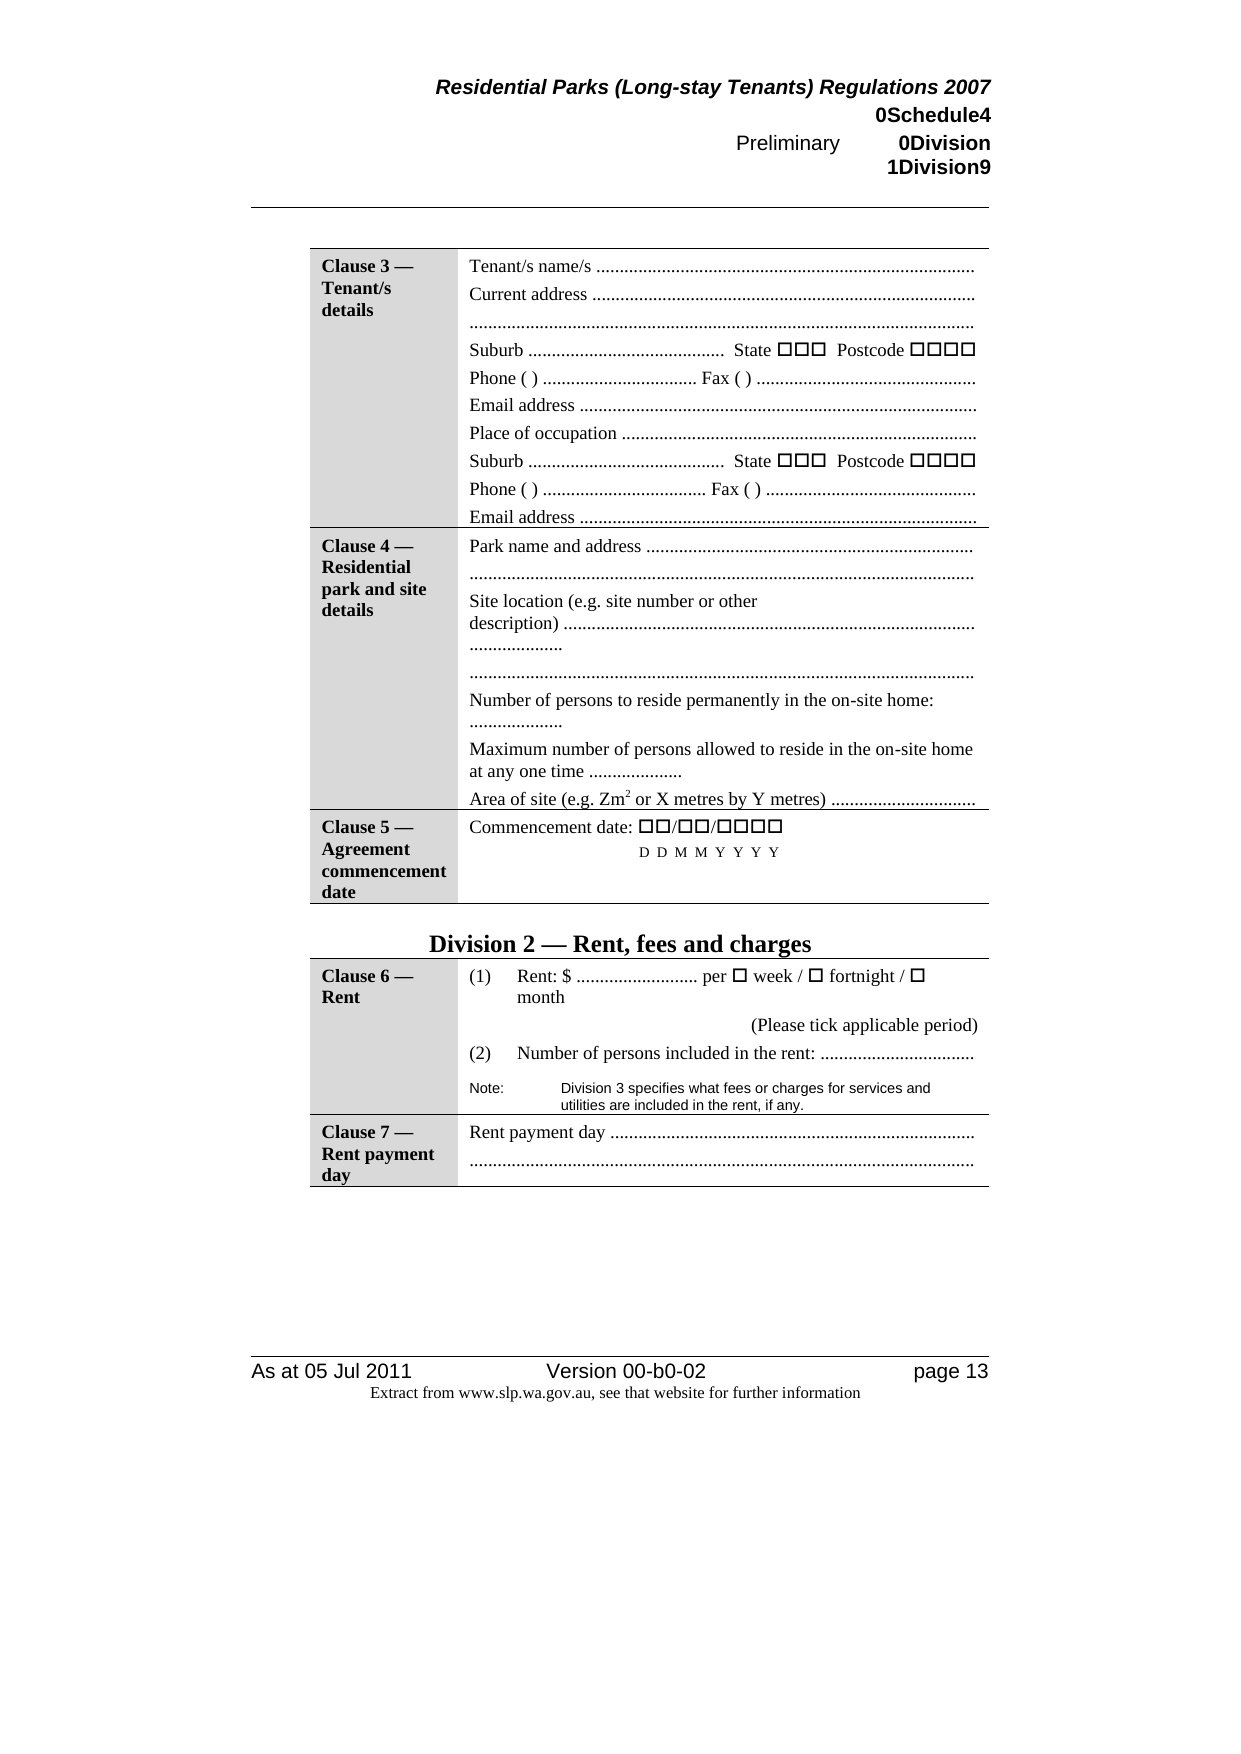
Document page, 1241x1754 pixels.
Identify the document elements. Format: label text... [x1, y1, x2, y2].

table_cell Tenant/s name/s ................................................................................. Current address .................................................................................. ............................................................................................................ Suburb .......................................... State Postcode Phone ( ) ................................. Fax ( ) ............................................... Email address ..................................................................................... Place of occupation ............................................................................ Suburb .......................................... State Postcode Phone ( ) ................................... Fax ( ) ............................................. Email address ..................................................................................... [458, 249, 989, 527]
subtitle Division 2 — Rent, fees and charges [251, 929, 989, 957]
table_cell Commencement date: // D D M M Y Y Y Y [458, 810, 989, 903]
table_cell Rent payment day .............................................................................. ............................................................................................................ [458, 1115, 989, 1186]
table_header (1) Rent: $ .......................... per week / fortnight / month (Please tick applicable period) (2) Number of persons included in the rent: ................................. Note: Division 3 specifies what fees or charges for services and utilities are included in the rent, if any. [458, 959, 989, 1114]
table_cell Clause 5 — Agreement commencement date [310, 810, 458, 903]
table_cell Clause 7 — Rent payment day [310, 1115, 458, 1186]
table_header Clause 6 — Rent [310, 959, 458, 1114]
table_cell Clause 4 — Residential park and site details [310, 528, 458, 809]
table_cell Clause 3 — Tenant/s details [310, 249, 458, 527]
table_cell Park name and address ...................................................................... ............................................................................................................ Site location (e.g. site number or other description) ............................................................................................................ ............................................................................................................ Number of persons to reside permanently in the on-site home: .................... Maximum number of persons allowed to reside in the on-site home at any one time .................... Area of site (e.g. Zm2 or X metres by Y metres) ............................... [458, 528, 989, 809]
